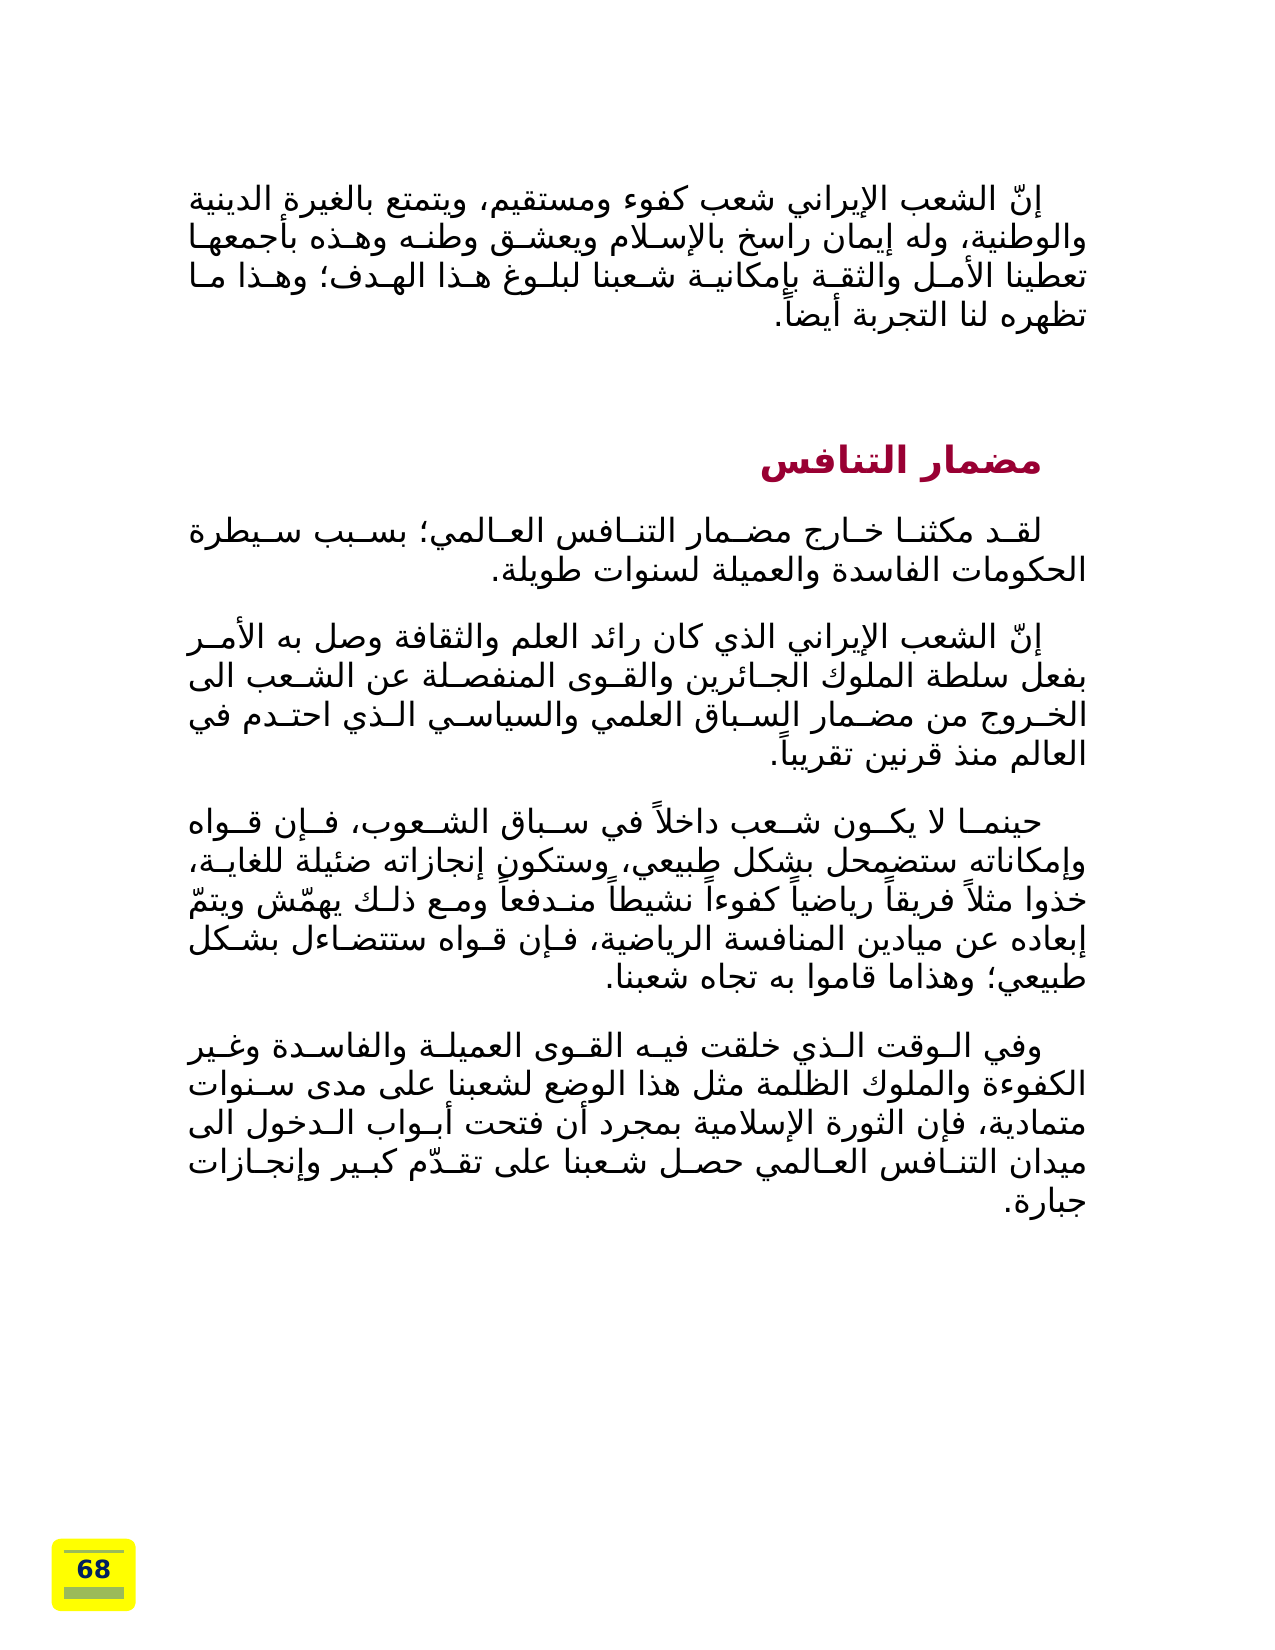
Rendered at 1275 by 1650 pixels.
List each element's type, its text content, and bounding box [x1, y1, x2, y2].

text حينما لا يكون شعب داخلاً في سباق الشعوب، فإن قواه وإمكاناته ستضمحل بشكل طبيعي، وستكون إنجازاته ضئيلة للغاية، خذوا مثلاً فريقاً رياضياً كفوءاً نشيطاً مندفعاً ومع ذلك يهمّش ويتمّ إبعاده عن ميادين المنافسة الرياضية، فإن قواه ستتضاءل بشكل طبيعي؛ وهذاما قاموا به تجاه شعبنا. [187, 803, 1087, 997]
text وفي الوقت الذي خلقت فيه القوى العميلة والفاسدة وغير الكفوءة والملوك الظلمة مثل هذا الوضع لشعبنا على مدى سنوات متمادية، فإن الثورة الإسلامية بمجرد أن فتحت أبواب الدخول الى ميدان التنافس العالمي حصل شعبنا على تقدّم كبير وإنجازات جبارة. [187, 1026, 1087, 1220]
text مضمار التنافس [187, 438, 1087, 482]
text إنّ الشعب الإيراني الذي كان رائد العلم والثقافة وصل به الأمر بفعل سلطة الملوك الجائرين والقوى المنفصلة عن الشعب الى الخروج من مضمار السباق العلمي والسياسي الذي احتدم في العالم منذ قرنين تقريباً. [187, 618, 1087, 773]
text لقد مكثنا خارج مضمار التنافس العالمي؛ بسبب سيطرة الحكومات الفاسدة والعميلة لسنوات طويلة. [187, 511, 1087, 589]
text إنّ الشعب الإيراني شعب كفوء ومستقيم، ويتمتع بالغيرة الدينية والوطنية، وله إيمان راسخ بالإسلام ويعشق وطنه وهذه بأجمعها تعطينا الأمل والثقة بإمكانية شعبنا لبلوغ هذا الهدف؛ وهذا ما تظهره لنا التجربة أيضاً. [187, 179, 1087, 334]
